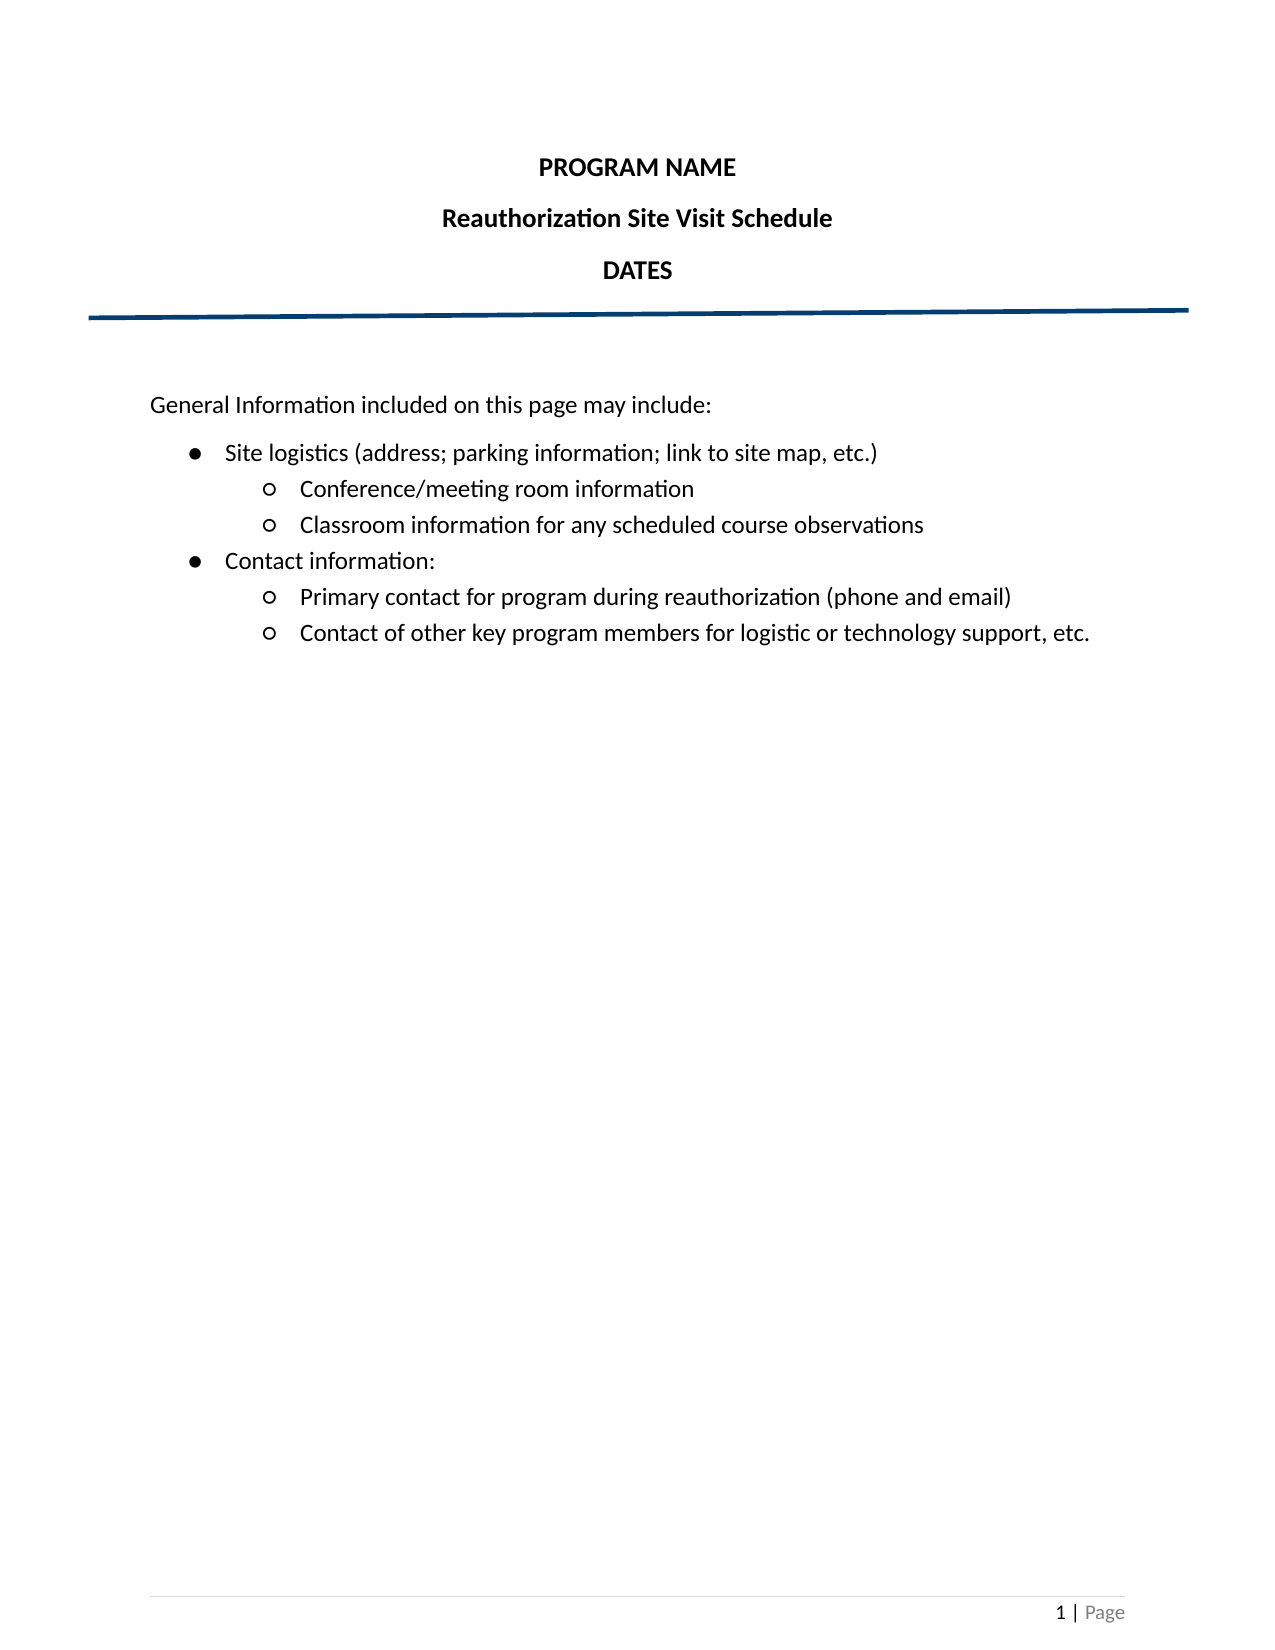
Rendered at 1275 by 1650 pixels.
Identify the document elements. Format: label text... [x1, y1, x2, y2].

text DATES [150, 253, 1125, 286]
list Primary contact for program during reauthorization (phone and email) [262, 581, 1125, 612]
list Contact of other key program members for logistic or technology support, etc. [262, 617, 1125, 648]
list Conference/meeting room information [262, 473, 1125, 504]
list Contact information: [187, 545, 1125, 576]
list Classroom information for any scheduled course observations [262, 509, 1125, 540]
list Site logistics (address; parking information; link to site map, etc.) [187, 438, 1125, 468]
text Reauthorization Site Visit Schedule [150, 201, 1125, 234]
text PROGRAM NAME [150, 150, 1125, 183]
text General Information included on this page may include: [150, 389, 1125, 420]
